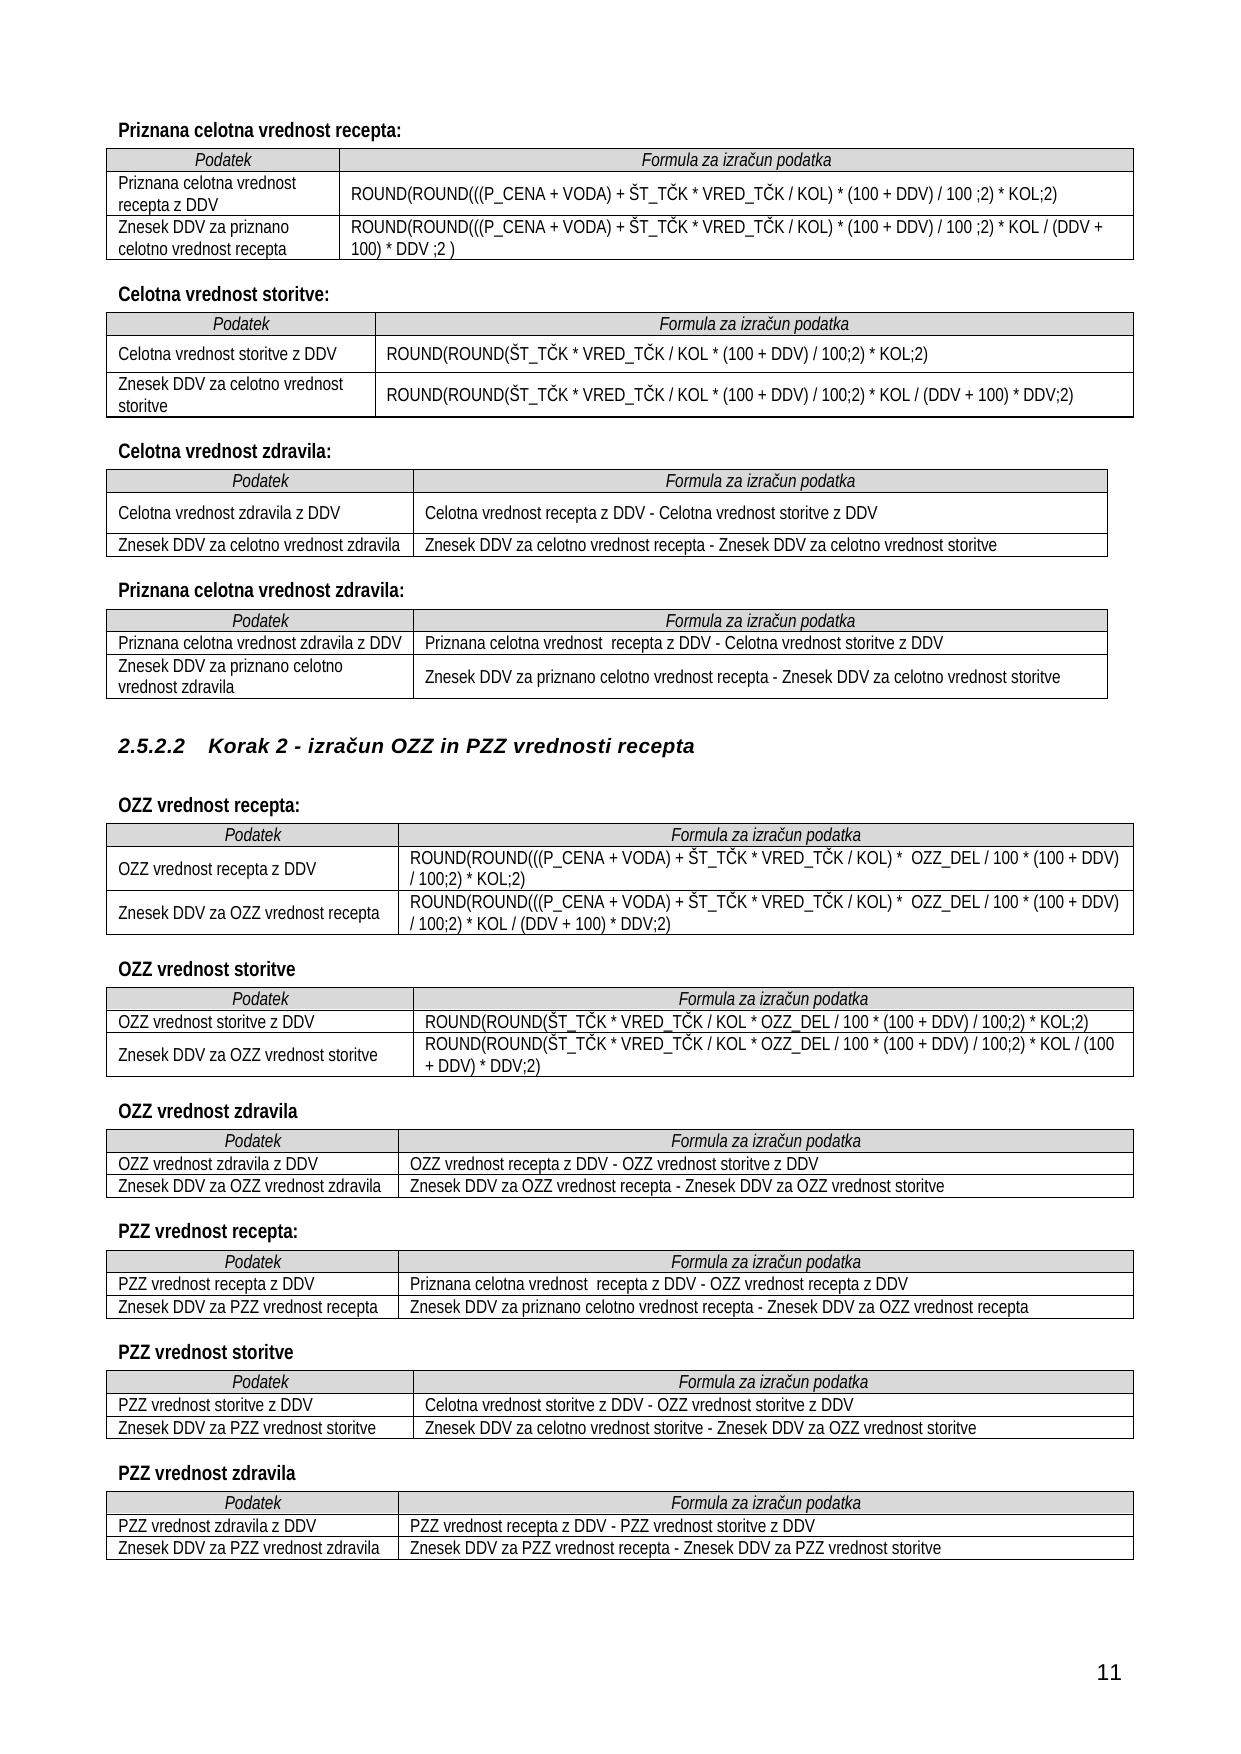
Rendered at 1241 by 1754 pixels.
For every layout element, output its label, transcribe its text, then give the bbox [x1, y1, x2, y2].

table_cell Znesek DDV za priznano celotno vrednost recepta - Znesek DDV za celotno vrednost storitve [414, 655, 1107, 698]
table_cell ROUND(ROUND(((P_CENA + VODA) + ŠT_TČK * VRED_TČK / KOL) * (100 + DDV) / 100 ;2) * KOL;2) [340, 172, 1133, 215]
table_cell Znesek DDV za PZZ vrednost recepta - Znesek DDV za PZZ vrednost storitve [399, 1537, 1133, 1559]
table_cell Znesek DDV za OZZ vrednost recepta [107, 891, 398, 934]
table_cell Znesek DDV za celotno vrednost zdravila [107, 534, 413, 556]
table_header Podatek [107, 610, 413, 631]
table_cell PZZ vrednost recepta z DDV [107, 1273, 398, 1295]
table_header Formula za izračun podatka [399, 1251, 1133, 1272]
text Priznana celotna vrednost recepta: [118, 118, 1122, 142]
table_cell PZZ vrednost storitve z DDV [107, 1394, 413, 1416]
text OZZ vrednost storitve [118, 957, 1122, 981]
text Celotna vrednost storitve: [118, 282, 1122, 306]
table_cell Znesek DDV za priznano celotno vrednost recepta - Znesek DDV za OZZ vrednost recepta [399, 1296, 1133, 1317]
text PZZ vrednost zdravila [118, 1461, 1122, 1485]
table_header Podatek [107, 470, 413, 492]
table_header Podatek [107, 149, 339, 171]
subtitle Korak 2 - izračun OZZ in PZZ vrednosti recepta [118, 734, 1122, 758]
table_header Podatek [107, 824, 398, 846]
table_cell Znesek DDV za priznano celotno vrednost zdravila [107, 655, 413, 698]
table_cell OZZ vrednost recepta z DDV - OZZ vrednost storitve z DDV [399, 1153, 1133, 1174]
table_cell Znesek DDV za PZZ vrednost recepta [107, 1296, 398, 1317]
table_header Formula za izračun podatka [399, 1492, 1133, 1513]
table_cell ROUND(ROUND(ŠT_TČK * VRED_TČK / KOL * (100 + DDV) / 100;2) * KOL;2) [376, 336, 1133, 372]
table_cell Znesek DDV za OZZ vrednost storitve [107, 1033, 413, 1076]
table_cell OZZ vrednost recepta z DDV [107, 847, 398, 890]
table_header Formula za izračun podatka [340, 149, 1133, 171]
table_cell ROUND(ROUND(ŠT_TČK * VRED_TČK / KOL * (100 + DDV) / 100;2) * KOL / (DDV + 100) * DDV;2) [376, 373, 1133, 416]
table_header Formula za izračun podatka [414, 988, 1133, 1009]
text OZZ vrednost zdravila [118, 1099, 1122, 1123]
table_cell Znesek DDV za PZZ vrednost storitve [107, 1417, 413, 1438]
table_header Podatek [107, 988, 413, 1009]
table_cell OZZ vrednost zdravila z DDV [107, 1153, 398, 1174]
table_cell Priznana celotna vrednost recepta z DDV [107, 172, 339, 215]
table_header Formula za izračun podatka [414, 610, 1107, 631]
table_cell ROUND(ROUND(ŠT_TČK * VRED_TČK / KOL * OZZ_DEL / 100 * (100 + DDV) / 100;2) * KOL / (100 + DDV) * DDV;2) [414, 1033, 1133, 1076]
table_header Formula za izračun podatka [414, 470, 1107, 492]
text OZZ vrednost recepta: [118, 793, 1122, 817]
table_cell ROUND(ROUND(ŠT_TČK * VRED_TČK / KOL * OZZ_DEL / 100 * (100 + DDV) / 100;2) * KOL;2) [414, 1011, 1133, 1032]
table_cell Znesek DDV za PZZ vrednost zdravila [107, 1537, 398, 1559]
table_header Formula za izračun podatka [399, 824, 1133, 846]
table_cell Znesek DDV za celotno vrednost storitve [107, 373, 375, 416]
text Celotna vrednost zdravila: [118, 439, 1122, 463]
table_header Podatek [107, 1251, 398, 1272]
table_cell Znesek DDV za OZZ vrednost zdravila [107, 1175, 398, 1197]
table_cell Znesek DDV za celotno vrednost recepta - Znesek DDV za celotno vrednost storitve [414, 534, 1107, 556]
text PZZ vrednost storitve [118, 1340, 1122, 1364]
table_cell ROUND(ROUND(((P_CENA + VODA) + ŠT_TČK * VRED_TČK / KOL) * OZZ_DEL / 100 * (100 + DDV) / 100;2) * KOL;2) [399, 847, 1133, 890]
table_cell PZZ vrednost recepta z DDV - PZZ vrednost storitve z DDV [399, 1515, 1133, 1536]
table_cell Priznana celotna vrednost zdravila z DDV [107, 632, 413, 654]
table_cell Znesek DDV za celotno vrednost storitve - Znesek DDV za OZZ vrednost storitve [414, 1417, 1133, 1438]
table_cell Celotna vrednost zdravila z DDV [107, 493, 413, 533]
text PZZ vrednost recepta: [118, 1219, 1122, 1243]
table_cell Celotna vrednost storitve z DDV [107, 336, 375, 372]
table_cell Priznana celotna vrednost recepta z DDV - OZZ vrednost recepta z DDV [399, 1273, 1133, 1295]
table_header Formula za izračun podatka [399, 1130, 1133, 1152]
table_cell Celotna vrednost storitve z DDV - OZZ vrednost storitve z DDV [414, 1394, 1133, 1416]
table_header Podatek [107, 1130, 398, 1152]
table_cell Priznana celotna vrednost recepta z DDV - Celotna vrednost storitve z DDV [414, 632, 1107, 654]
table_header Podatek [107, 1492, 398, 1513]
table_header Podatek [107, 313, 375, 335]
table_cell OZZ vrednost storitve z DDV [107, 1011, 413, 1032]
table_cell ROUND(ROUND(((P_CENA + VODA) + ŠT_TČK * VRED_TČK / KOL) * (100 + DDV) / 100 ;2) * KOL / (DDV + 100) * DDV ;2 ) [340, 216, 1133, 259]
table_cell Znesek DDV za OZZ vrednost recepta - Znesek DDV za OZZ vrednost storitve [399, 1175, 1133, 1197]
text Priznana celotna vrednost zdravila: [118, 578, 1122, 602]
table_header Podatek [107, 1371, 413, 1393]
table_header Formula za izračun podatka [376, 313, 1133, 335]
table_header Formula za izračun podatka [414, 1371, 1133, 1393]
table_cell Znesek DDV za priznano celotno vrednost recepta [107, 216, 339, 259]
table_cell PZZ vrednost zdravila z DDV [107, 1515, 398, 1536]
table_cell Celotna vrednost recepta z DDV - Celotna vrednost storitve z DDV [414, 493, 1107, 533]
table_cell ROUND(ROUND(((P_CENA + VODA) + ŠT_TČK * VRED_TČK / KOL) * OZZ_DEL / 100 * (100 + DDV) / 100;2) * KOL / (DDV + 100) * DDV;2) [399, 891, 1133, 934]
